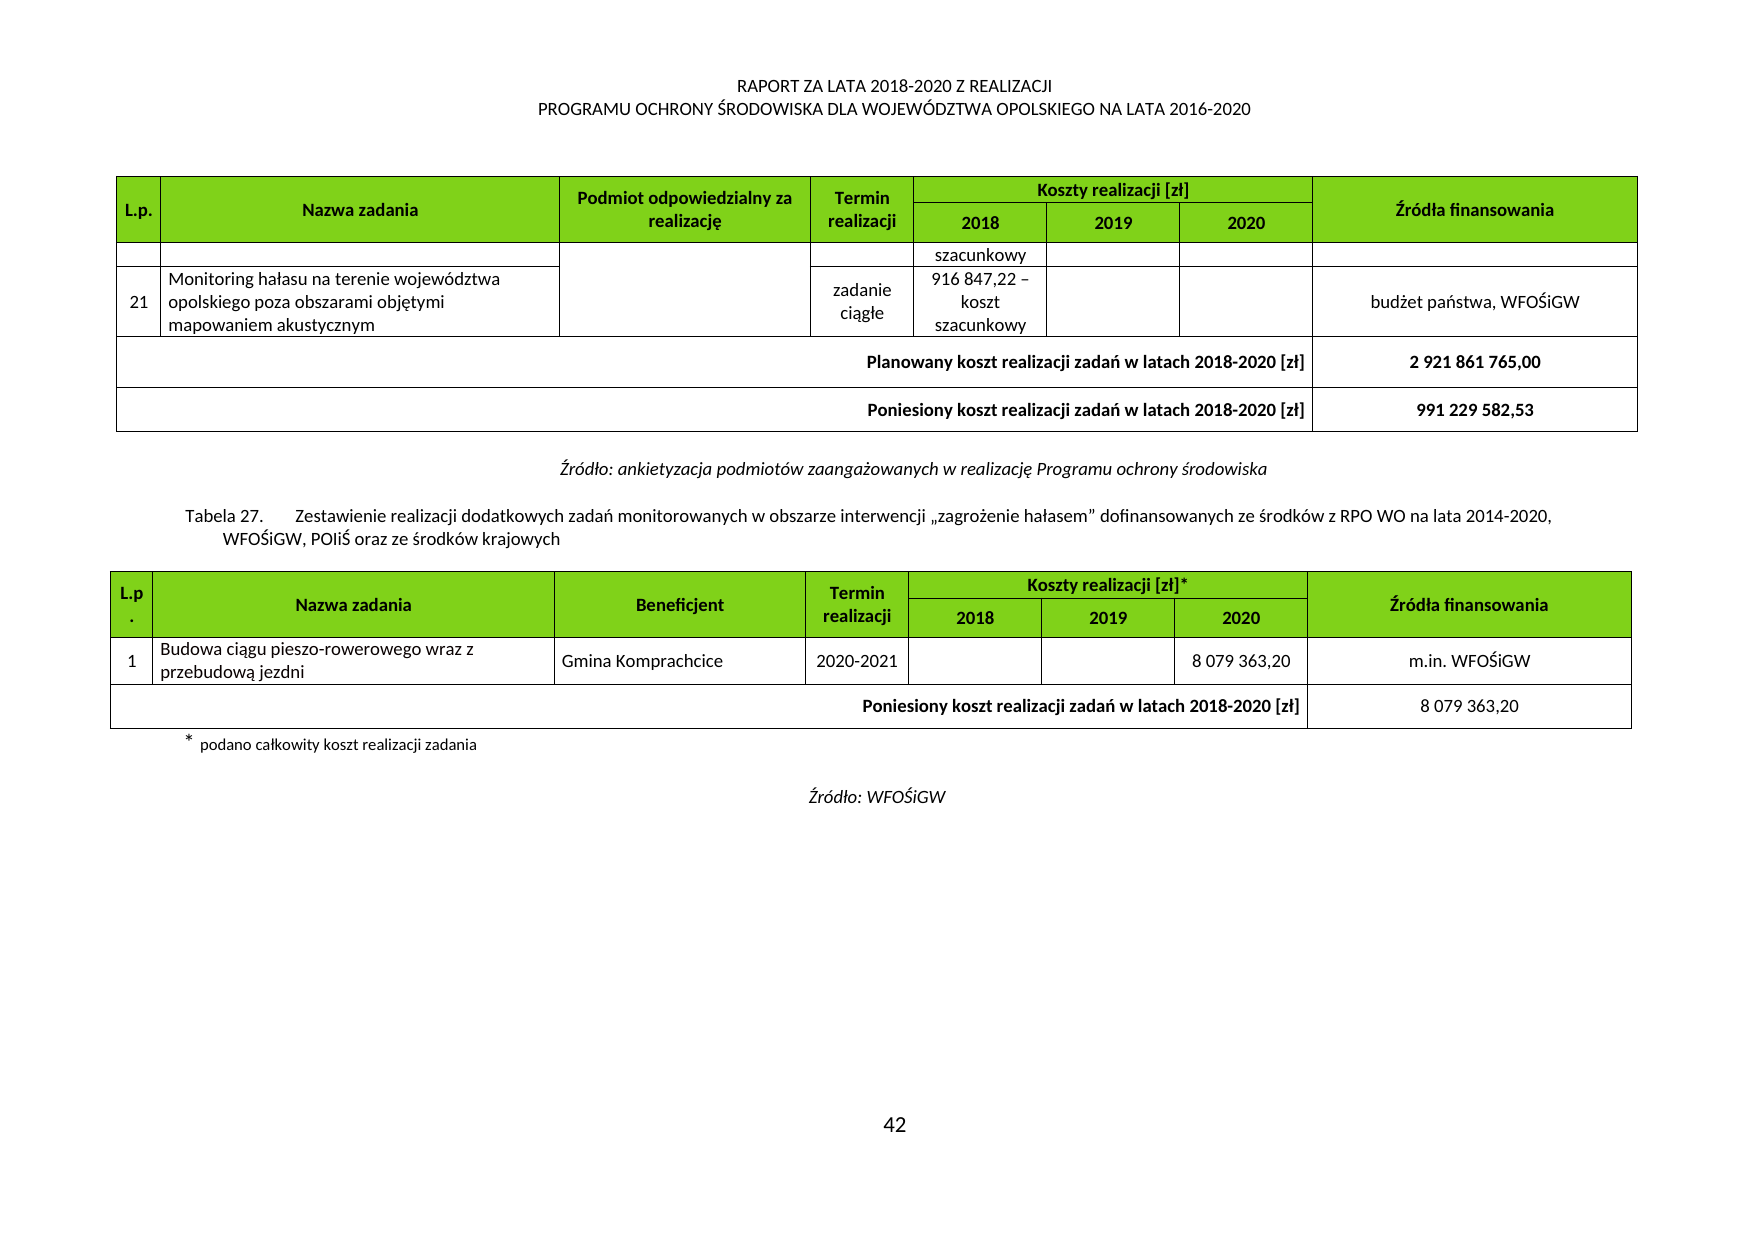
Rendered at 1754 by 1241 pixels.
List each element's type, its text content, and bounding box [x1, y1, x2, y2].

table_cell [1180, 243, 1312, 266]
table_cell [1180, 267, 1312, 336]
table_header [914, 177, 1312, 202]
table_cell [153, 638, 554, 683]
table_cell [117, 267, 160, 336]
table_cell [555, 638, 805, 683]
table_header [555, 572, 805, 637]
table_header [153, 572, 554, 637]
text Źródło: ankietyzacja podmiotów zaangażowanych w realizację Programu ochrony środowiska [148, 457, 1606, 480]
text * podano całkowity koszt realizacji zadania [148, 729, 1606, 757]
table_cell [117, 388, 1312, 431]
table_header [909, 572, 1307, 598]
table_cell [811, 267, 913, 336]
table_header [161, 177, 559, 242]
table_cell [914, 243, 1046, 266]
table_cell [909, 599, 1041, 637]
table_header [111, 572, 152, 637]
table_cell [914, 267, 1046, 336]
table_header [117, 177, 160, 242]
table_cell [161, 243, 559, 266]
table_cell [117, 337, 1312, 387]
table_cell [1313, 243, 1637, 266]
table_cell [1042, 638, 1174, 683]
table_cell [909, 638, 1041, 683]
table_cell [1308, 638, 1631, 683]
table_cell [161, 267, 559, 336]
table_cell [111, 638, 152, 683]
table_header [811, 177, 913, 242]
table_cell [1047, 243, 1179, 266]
text Źródło: WFOŚiGW [148, 786, 1606, 809]
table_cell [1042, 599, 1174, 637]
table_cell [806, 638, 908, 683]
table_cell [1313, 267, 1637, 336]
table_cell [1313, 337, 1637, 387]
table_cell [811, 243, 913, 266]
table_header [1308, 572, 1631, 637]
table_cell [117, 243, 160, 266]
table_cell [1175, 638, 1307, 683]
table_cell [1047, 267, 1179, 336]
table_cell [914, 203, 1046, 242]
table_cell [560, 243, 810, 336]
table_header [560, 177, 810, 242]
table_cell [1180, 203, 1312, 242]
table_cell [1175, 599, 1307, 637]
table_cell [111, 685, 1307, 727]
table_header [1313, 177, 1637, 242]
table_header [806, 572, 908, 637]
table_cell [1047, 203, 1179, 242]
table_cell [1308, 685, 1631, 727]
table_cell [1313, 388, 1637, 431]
text Zestawienie realizacji dodatkowych zadań monitorowanych w obszarze interwencji „zagrożenie hałasem” dofinansowanych ze środków z RPO WO na lata 2014-2020, WFOŚiGW, POIiŚ oraz ze środków krajowych [185, 504, 1606, 550]
